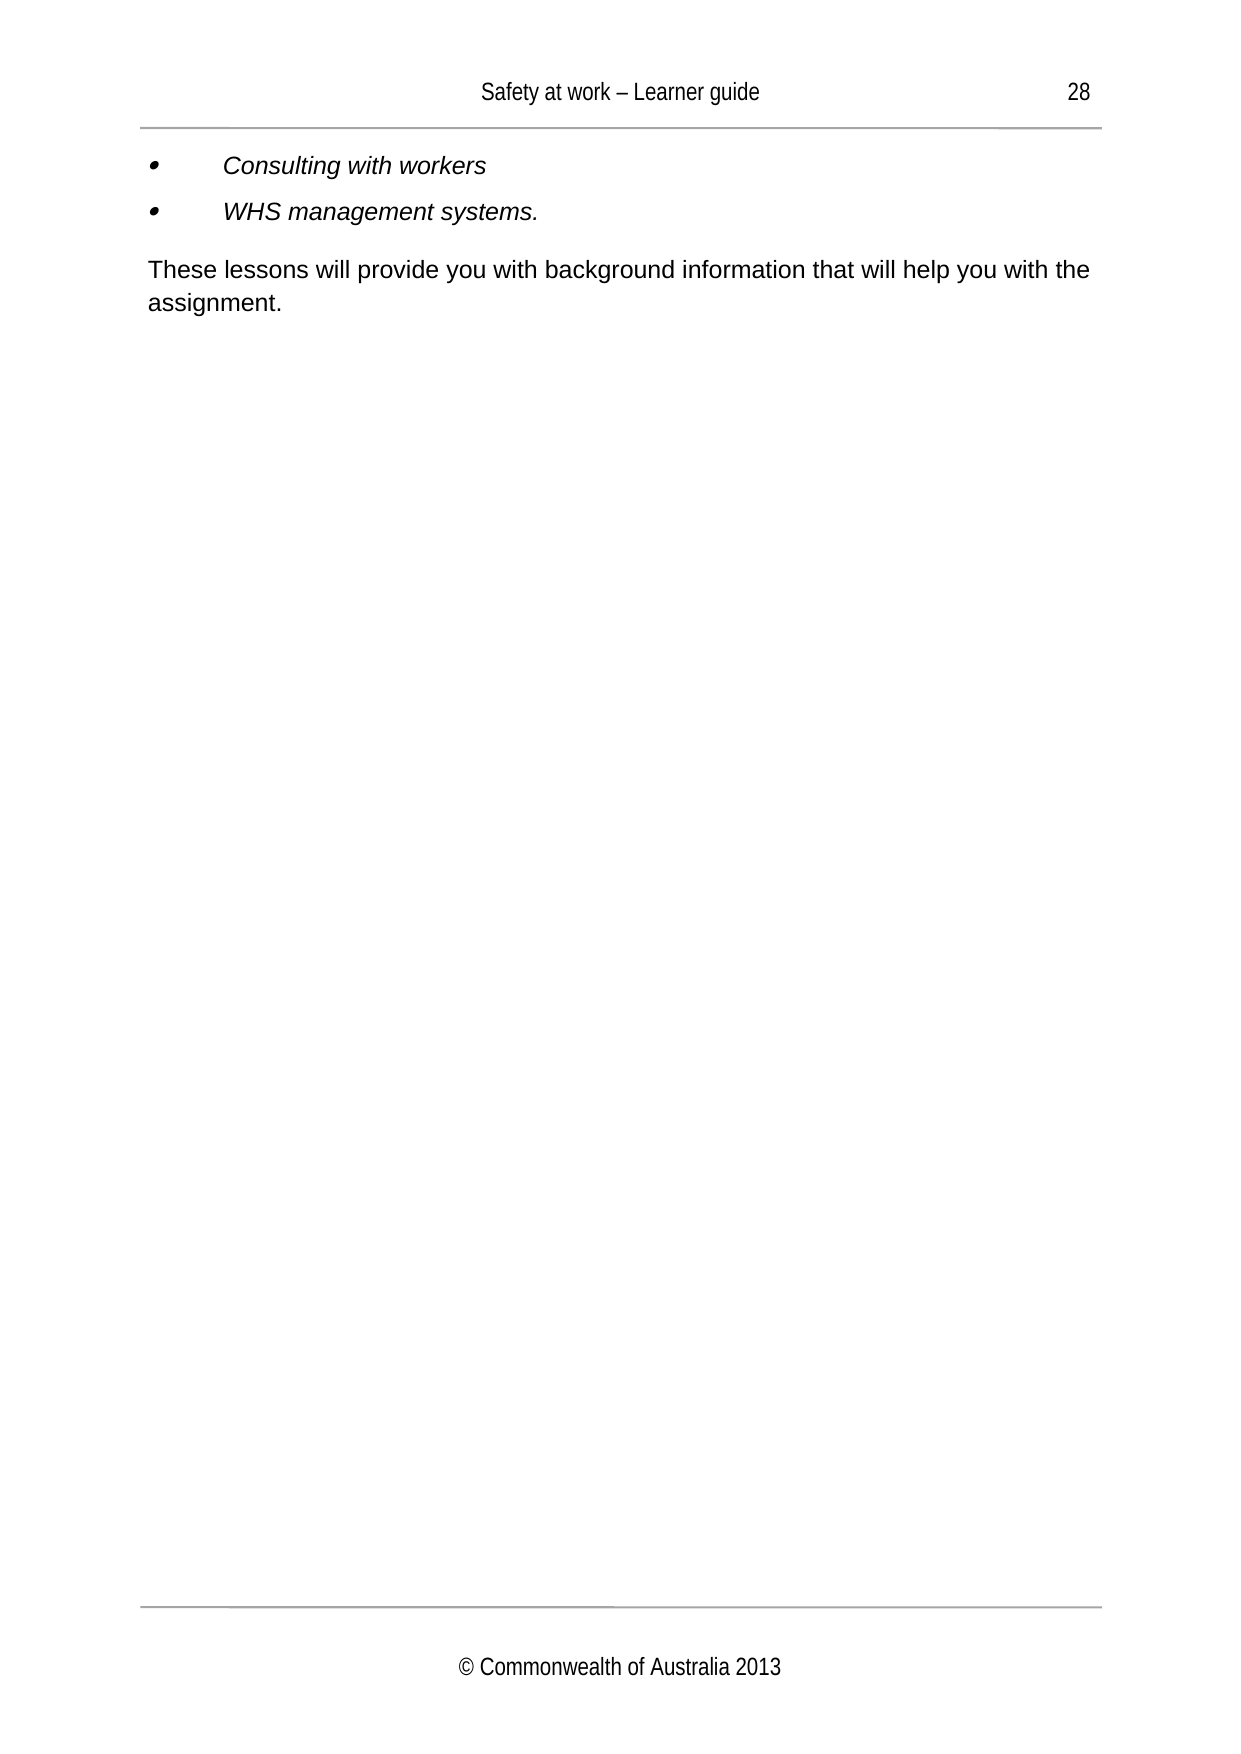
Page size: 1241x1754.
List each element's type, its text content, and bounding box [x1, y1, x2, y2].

list WHS management systems. [148, 193, 1092, 227]
list Consulting with workers [148, 148, 1092, 181]
text These lessons will provide you with background information that will help you with the assignment. [148, 252, 1092, 318]
